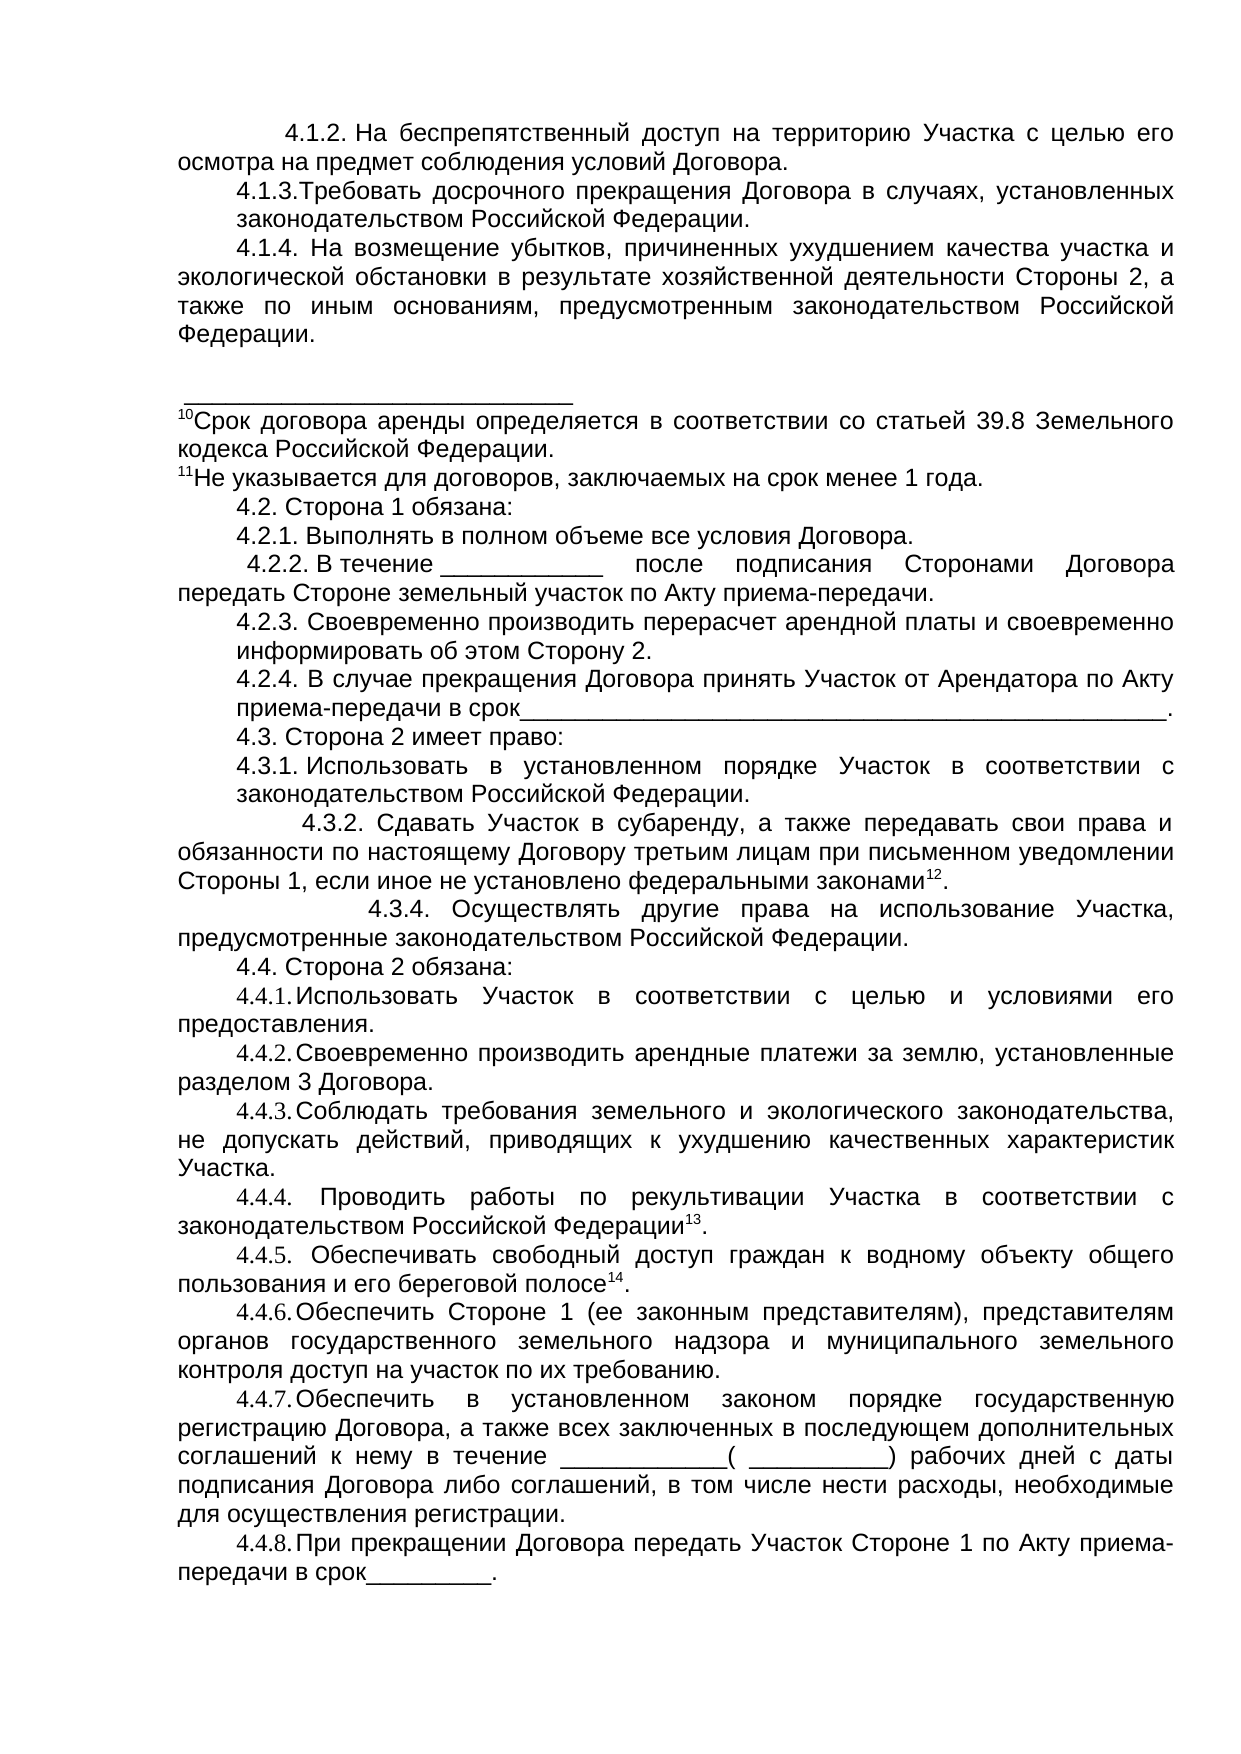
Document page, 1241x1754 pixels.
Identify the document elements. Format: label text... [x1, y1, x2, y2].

list Обеспечивать свободный доступ граждан к водному объекту общего пользования и его береговой полосе14. [177, 1240, 1175, 1297]
text 4.2.1. Выполнять в полном объеме все условия Договора. [236, 521, 1175, 549]
list Своевременно производить арендные платежи за землю, установленные разделом 3 Договора. [177, 1038, 1175, 1096]
text 4.2.3. Своевременно производить перерасчет арендной платы и своевременно информировать об этом Сторону 2. [236, 607, 1175, 664]
list Соблюдать требования земельного и экологического законодательства, не допускать действий, приводящих к ухудшению качественных характеристик Участка. [177, 1096, 1175, 1182]
list Обеспечить в установленном законом порядке государственную регистрацию Договора, а также всех заключенных в последующем дополнительных соглашений к нему в течение ____________( __________) рабочих дней с даты подписания Договора либо соглашений, в том числе нести расходы, необходимые для осуществления регистрации. [177, 1384, 1175, 1528]
text ____________________________ [177, 377, 1175, 406]
text 4.3. Сторона 2 имеет право: [236, 722, 1175, 751]
text 4.3.2. Сдавать Участок в субаренду, а также передавать свои права и обязанности по настоящему Договору третьим лицам при письменном уведомлении Стороны 1, если иное не установлено федеральными законами12. [177, 808, 1175, 894]
list Проводить работы по рекультивации Участка в соответствии с законодательством Российской Федерации13. [177, 1182, 1175, 1240]
text 4.1.3.Требовать досрочного прекращения Договора в случаях, установленных законодательством Российской Федерации. [236, 176, 1175, 233]
text 4.3.4. Осуществлять другие права на использование Участка, предусмотренные законодательством Российской Федерации. [177, 894, 1175, 952]
text 4.2. Сторона 1 обязана: [236, 492, 1175, 521]
list Обеспечить Стороне 1 (ее законным представителям), представителям органов государственного земельного надзора и муниципального земельного контроля доступ на участок по их требованию. [177, 1297, 1175, 1384]
text 4.2.2. В течение после подписания Сторонами Договора передать Стороне земельный участок по Акту приема-передачи. [177, 549, 1175, 607]
text 11Не указывается для договоров, заключаемых на срок менее 1 года. [177, 463, 1175, 492]
text 4.3.1. Использовать в установленном порядке Участок в соответствии с законодательством Российской Федерации. [236, 751, 1175, 808]
list При прекращении Договора передать Участок Стороне 1 по Акту приема-передачи в срок_________. [177, 1528, 1175, 1585]
text 4.4. Сторона 2 обязана: [177, 952, 1175, 981]
list Использовать Участок в соответствии с целью и условиями его предоставления. [177, 981, 1175, 1038]
text 4.1.4. На возмещение убытков, причиненных ухудшением качества участка и экологической обстановки в результате хозяйственной деятельности Стороны 2, а также по иным основаниям, предусмотренным законодательством Российской Федерации. [177, 233, 1175, 348]
text 10Срок договора аренды определяется в соответствии со статьей 39.8 Земельного кодекса Российской Федерации. [177, 406, 1175, 463]
text 4.2.4. В случае прекращения Договора принять Участок от Арендатора по Акту приема-передачи в срок . [236, 664, 1175, 722]
text 4.1.2. На беспрепятственный доступ на территорию Участка с целью его осмотра на предмет соблюдения условий Договора. [177, 118, 1175, 176]
